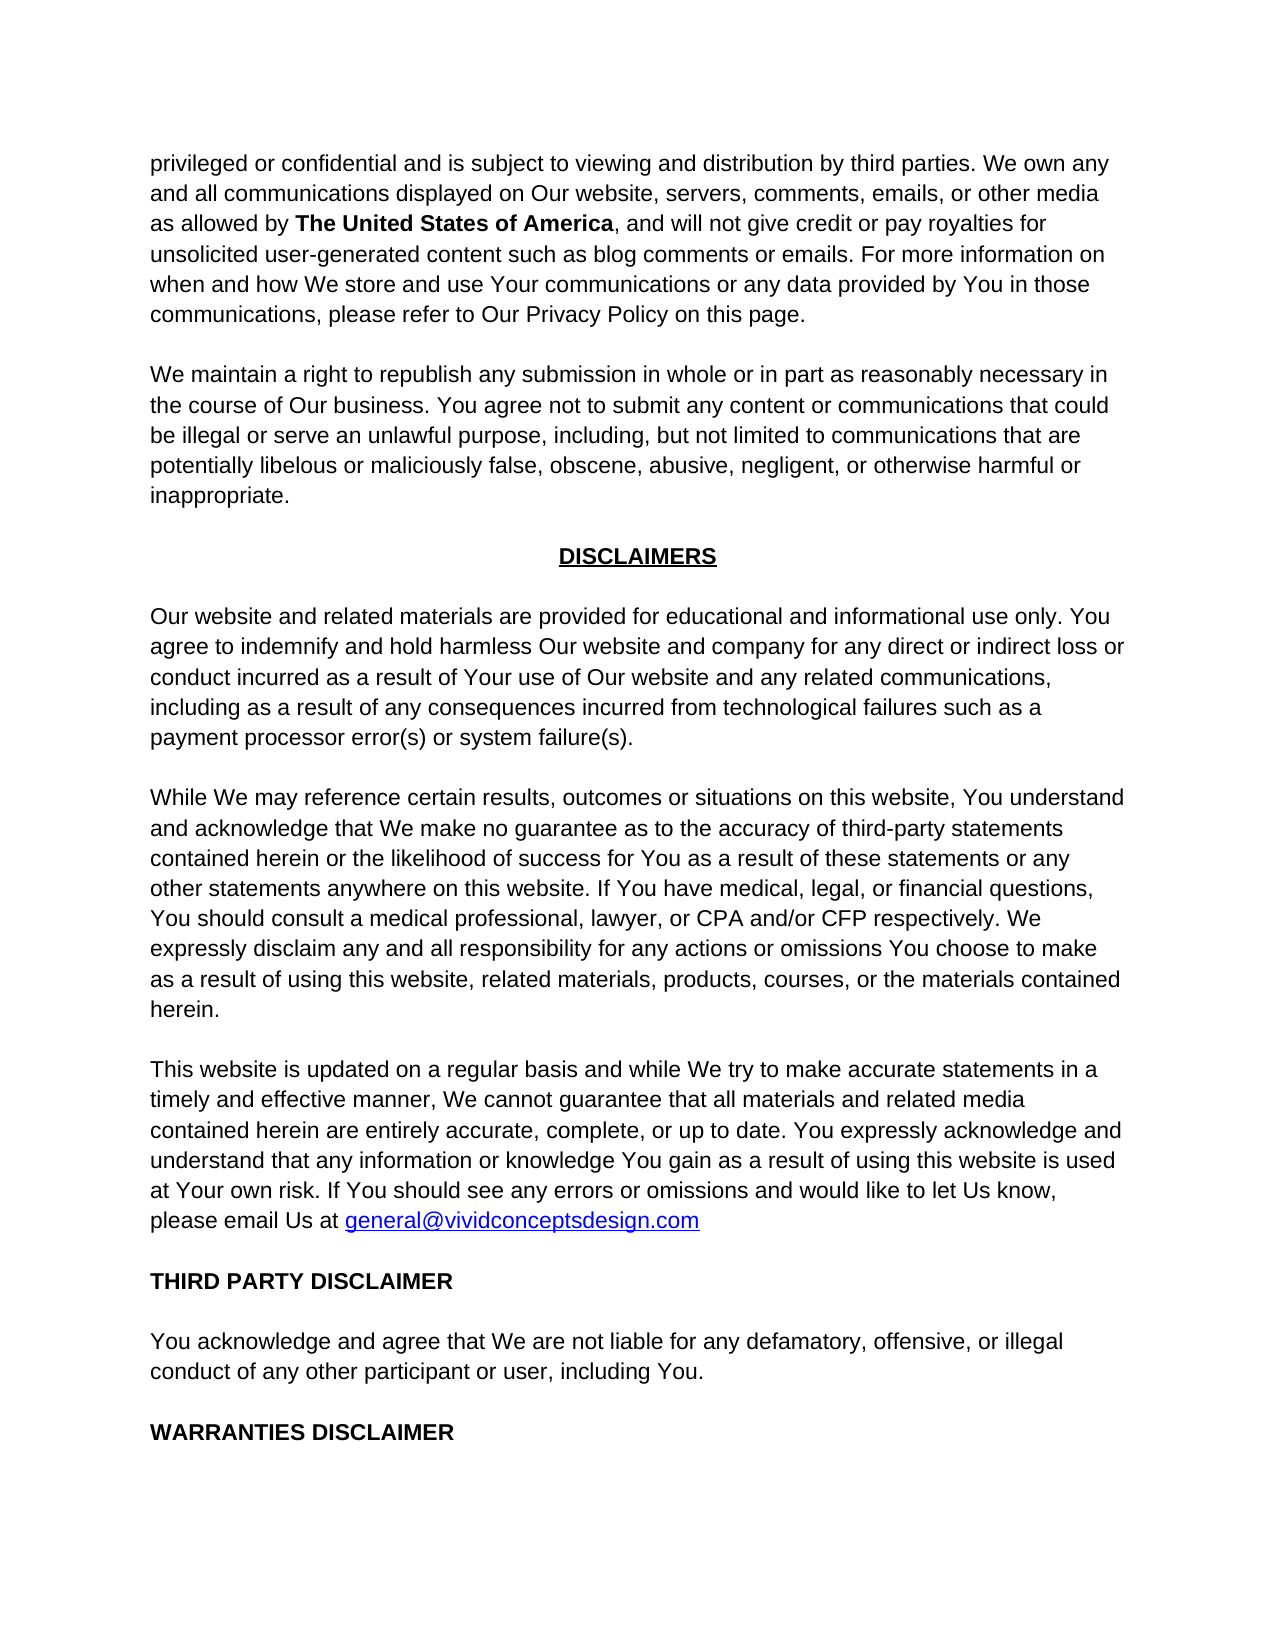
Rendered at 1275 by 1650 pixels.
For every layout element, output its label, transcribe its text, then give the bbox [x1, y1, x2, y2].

text While We may reference certain results, outcomes or situations on this website, You understand and acknowledge that We make no guarantee as to the accuracy of third-party statements contained herein or the likelihood of success for You as a result of these statements or any other statements anywhere on this website. If You have medical, legal, or financial questions, You should consult a medical professional, lawyer, or CPA and/or CFP respectively. We expressly disclaim any and all responsibility for any actions or omissions You choose to make as a result of using this website, related materials, products, courses, or the materials contained herein. [150, 784, 1125, 1022]
text Our website and related materials are provided for educational and informational use only. You agree to indemnify and hold harmless Our website and company for any direct or indirect loss or conduct incurred as a result of Your use of Our website and any related communications, including as a result of any consequences incurred from technological failures such as a payment processor error(s) or system failure(s). [150, 603, 1125, 750]
text ​You acknowledge and agree that We are not liable for any defamatory, offensive, or illegal conduct of any other participant or user, including You. [150, 1328, 1125, 1385]
text DISCLAIMERS [150, 543, 1125, 569]
text This website is updated on a regular basis and while We try to make accurate statements in a timely and effective manner, We cannot guarantee that all materials and related media contained herein are entirely accurate, complete, or up to date. You expressly acknowledge and understand that any information or knowledge You gain as a result of using this website is used at Your own risk. If You should see any errors or omissions and would like to let Us know, please email Us at general@vividconceptsdesign.com [150, 1056, 1125, 1234]
text WARRANTIES​ ​DISCLAIMER [150, 1419, 1125, 1445]
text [150, 150, 1125, 327]
text We maintain a right to republish any submission in whole or in part as reasonably necessary in the course of Our business. You agree not to submit any content or communications that could be illegal or serve an unlawful purpose, including, but not limited to communications that are potentially libelous or maliciously false, obscene, abusive, negligent, or otherwise harmful or inappropriate. [150, 361, 1125, 509]
text THIRD​ ​PARTY​ ​DISCLAIMER [150, 1268, 1125, 1294]
